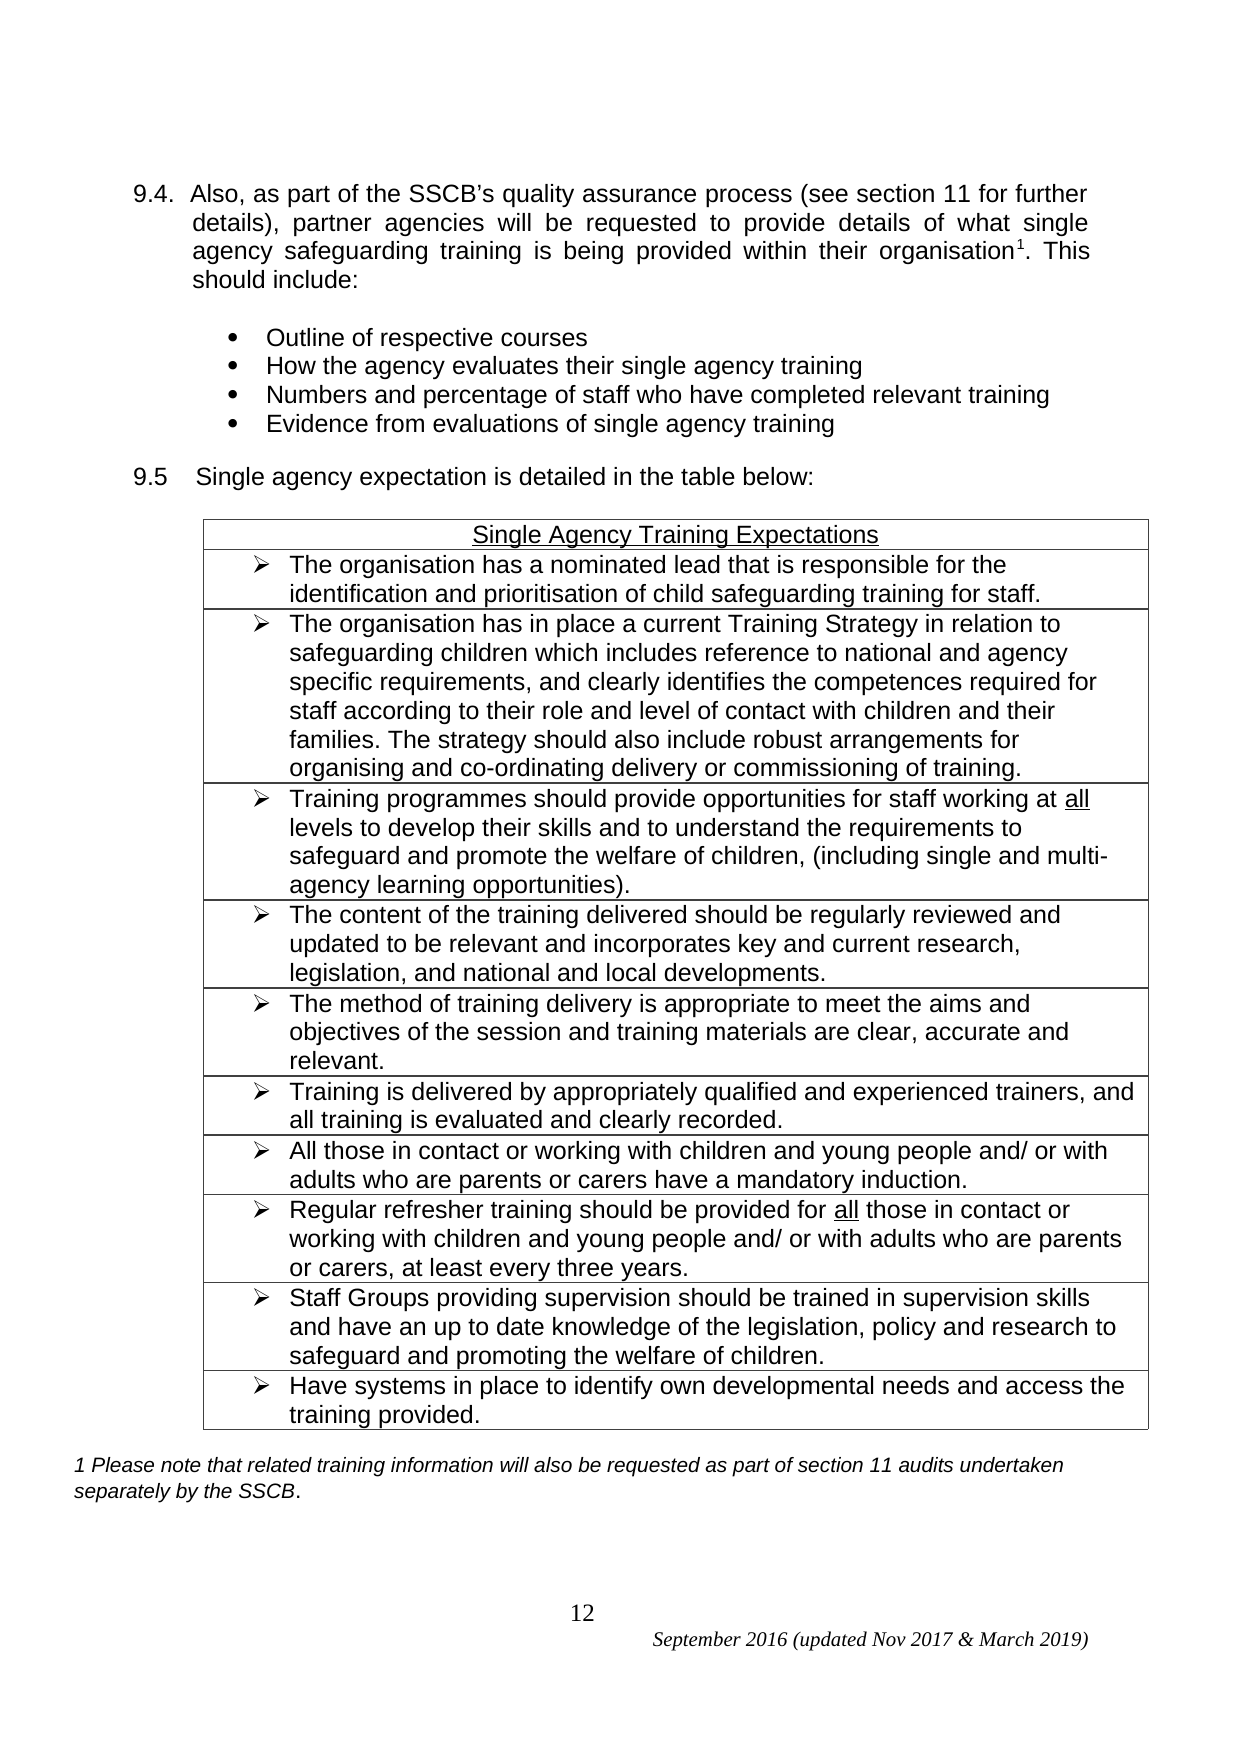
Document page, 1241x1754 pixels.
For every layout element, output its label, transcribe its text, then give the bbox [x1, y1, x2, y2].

table_cell Training programmes should provide opportunities for staff working at all levels to develop their skills and to understand the requirements to safeguard and promote the welfare of children, (including single and multi-agency learning opportunities). [204, 784, 1148, 899]
table_cell Staff Groups providing supervision should be trained in supervision skills and have an up to date knowledge of the legislation, policy and research to safeguard and promoting the welfare of children. [204, 1283, 1148, 1369]
table_cell The organisation has in place a current Training Strategy in relation to safeguarding children which includes reference to national and agency specific requirements, and clearly identifies the competences required for staff according to their role and level of contact with children and their families. The strategy should also include robust arrangements for organising and co-ordinating delivery or commissioning of training. [204, 610, 1148, 782]
table_cell The method of training delivery is appropriate to meet the aims and objectives of the session and training materials are clear, accurate and relevant. [204, 989, 1148, 1075]
table_cell The content of the training delivered should be regularly reviewed and updated to be relevant and incorporates key and current research, legislation, and national and local developments. [204, 901, 1148, 987]
table_cell Regular refresher training should be provided for all those in contact or working with children and young people and/ or with adults who are parents or carers, at least every three years. [204, 1195, 1148, 1281]
table_cell All those in contact or working with children and young people and/ or with adults who are parents or carers have a mandatory induction. [204, 1136, 1148, 1193]
table_cell Training is delivered by appropriately qualified and experienced trainers, and all training is evaluated and clearly recorded. [204, 1077, 1148, 1134]
list How the agency evaluates their single agency training [228, 351, 1090, 380]
text 9.4. Also, as part of the SSCB’s quality assurance process (see section 11 for further details), partner agencies will be requested to provide details of what single agency safeguarding training is being provided within their organisation1. This should include: [133, 179, 1090, 294]
text 9.5 Single agency expectation is detailed in the table below: [133, 462, 1090, 491]
text 1 Please note that related training information will also be requested as part of section 11 audits undertaken separately by the SSCB. [74, 1453, 1090, 1503]
list Outline of respective courses [228, 322, 1090, 351]
table_cell Have systems in place to identify own developmental needs and access the training provided. [204, 1371, 1148, 1429]
list Evidence from evaluations of single agency training [228, 409, 1090, 438]
table_header Single Agency Training Expectations [204, 520, 1148, 549]
table_cell The organisation has a nominated lead that is responsible for the identification and prioritisation of child safeguarding training for staff. [204, 550, 1148, 608]
list Numbers and percentage of staff who have completed relevant training [228, 380, 1090, 409]
